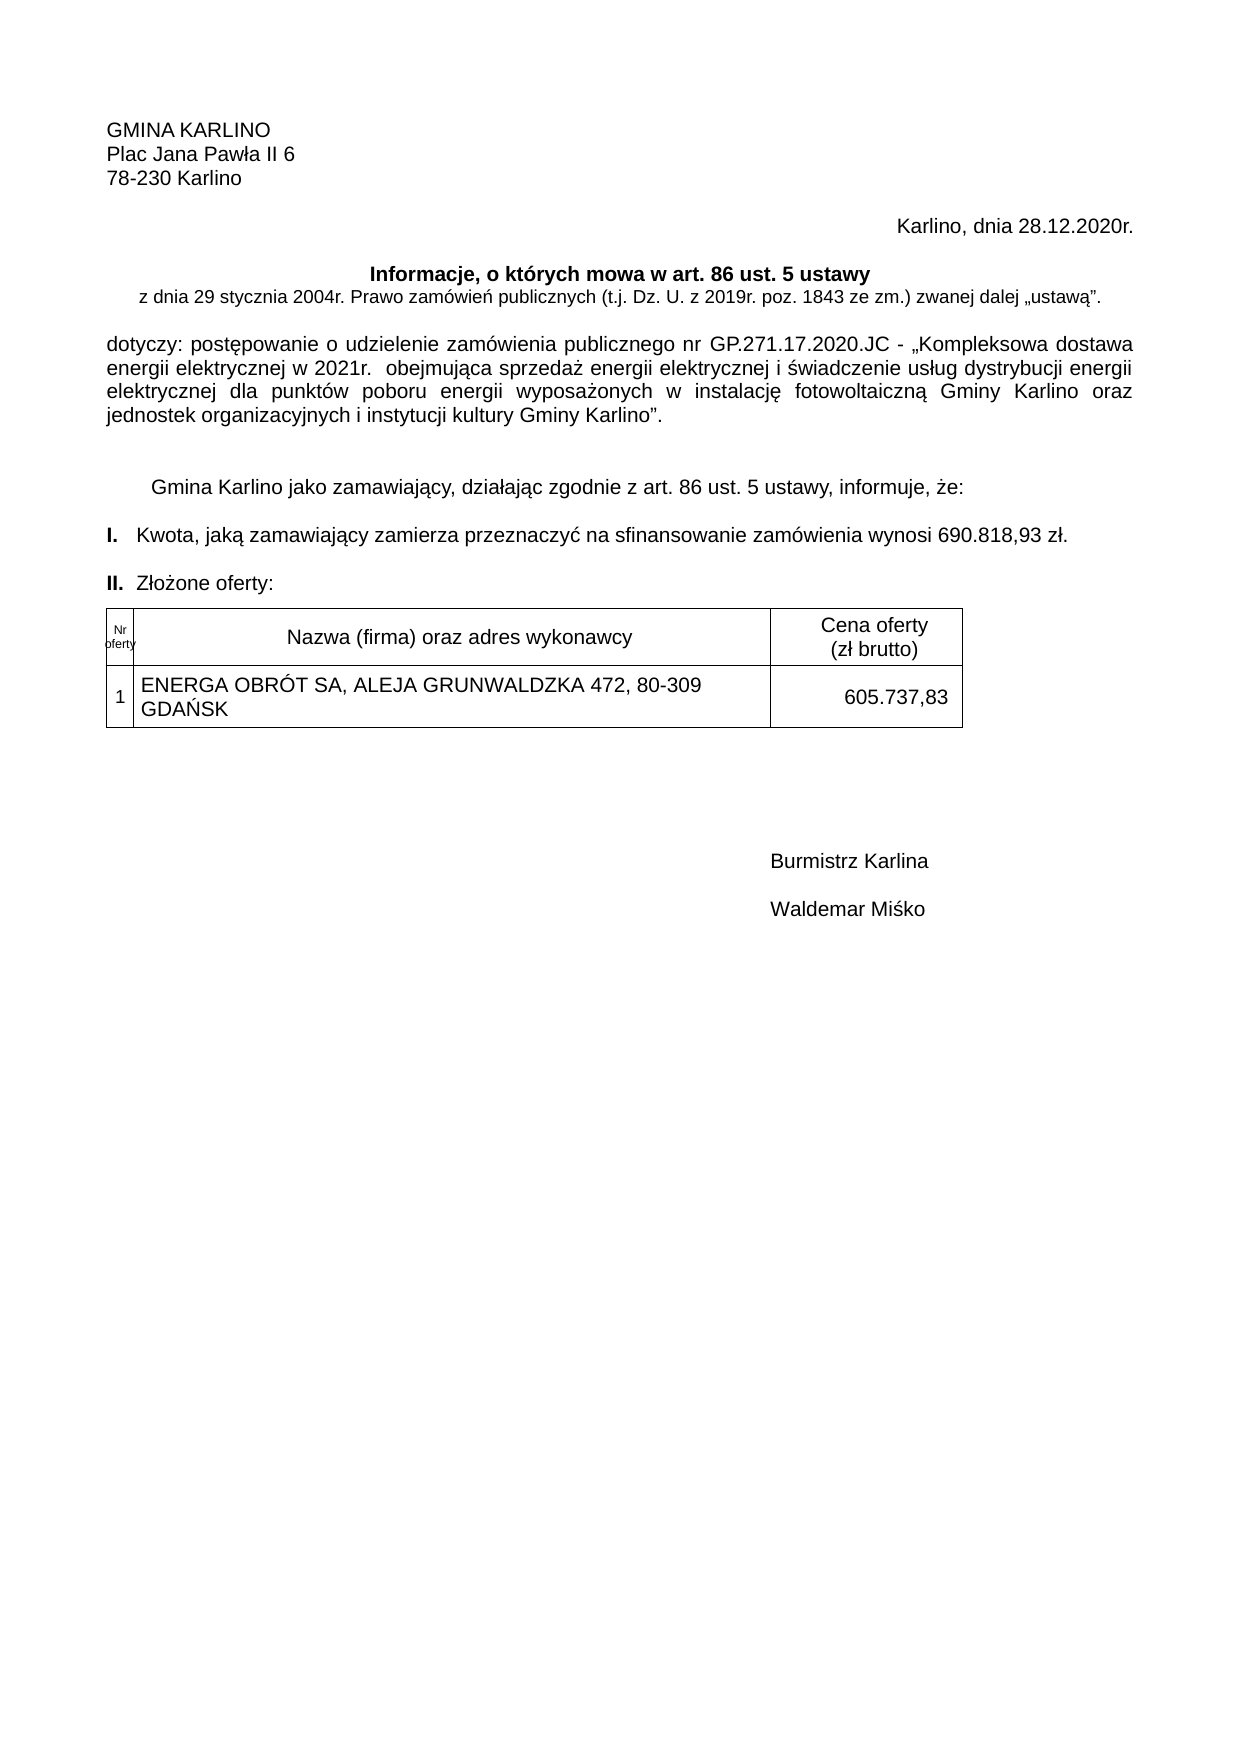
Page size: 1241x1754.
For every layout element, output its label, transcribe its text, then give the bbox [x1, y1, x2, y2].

text Gmina Karlino jako zamawiający, działając zgodnie z art. 86 ust. 5 ustawy, informuje, że: [106, 475, 1134, 499]
table_header Cena oferty (zł brutto) [771, 609, 962, 665]
table_header Nazwa (firma) oraz adres wykonawcy [134, 609, 770, 665]
list Złożone oferty: [106, 571, 1134, 595]
list Kwota, jaką zamawiający zamierza przeznaczyć na sfinansowanie zamówienia wynosi 690.818,93 zł. [106, 523, 1134, 547]
text GMINA KARLINO [31, 118, 1134, 142]
text Waldemar Miśko [696, 897, 1134, 921]
text Burmistrz Karlina [696, 849, 1134, 873]
text Informacje, o których mowa w art. 86 ust. 5 ustawy z dnia 29 stycznia 2004r. Prawo zamówień publicznych (t.j. Dz. U. z 2019r. poz. 1843 ze zm.) zwanej dalej „ustawą”. [106, 262, 1134, 307]
text Karlino, dnia 28.12.2020r. [31, 214, 1134, 238]
text Plac Jana Pawła II 6 [31, 142, 1134, 166]
text dotyczy: postępowanie o udzielenie zamówienia publicznego nr GP.271.17.2020.JC - „Kompleksowa dostawa energii elektrycznej w 2021r. obejmująca sprzedaż energii elektrycznej i świadczenie usług dystrybucji energii elektrycznej dla punktów poboru energii wyposażonych w instalację fotowoltaiczną Gminy Karlino oraz jednostek organizacyjnych i instytucji kultury Gminy Karlino”. [106, 331, 1134, 427]
table_cell 605.737,83 [771, 666, 962, 727]
table_cell ENERGA OBRÓT SA, ALEJA GRUNWALDZKA 472, 80-309 GDAŃSK [134, 666, 770, 727]
table_cell 1 [107, 666, 133, 727]
text 78-230 Karlino [31, 166, 1134, 190]
table_header Nr oferty [107, 609, 133, 665]
